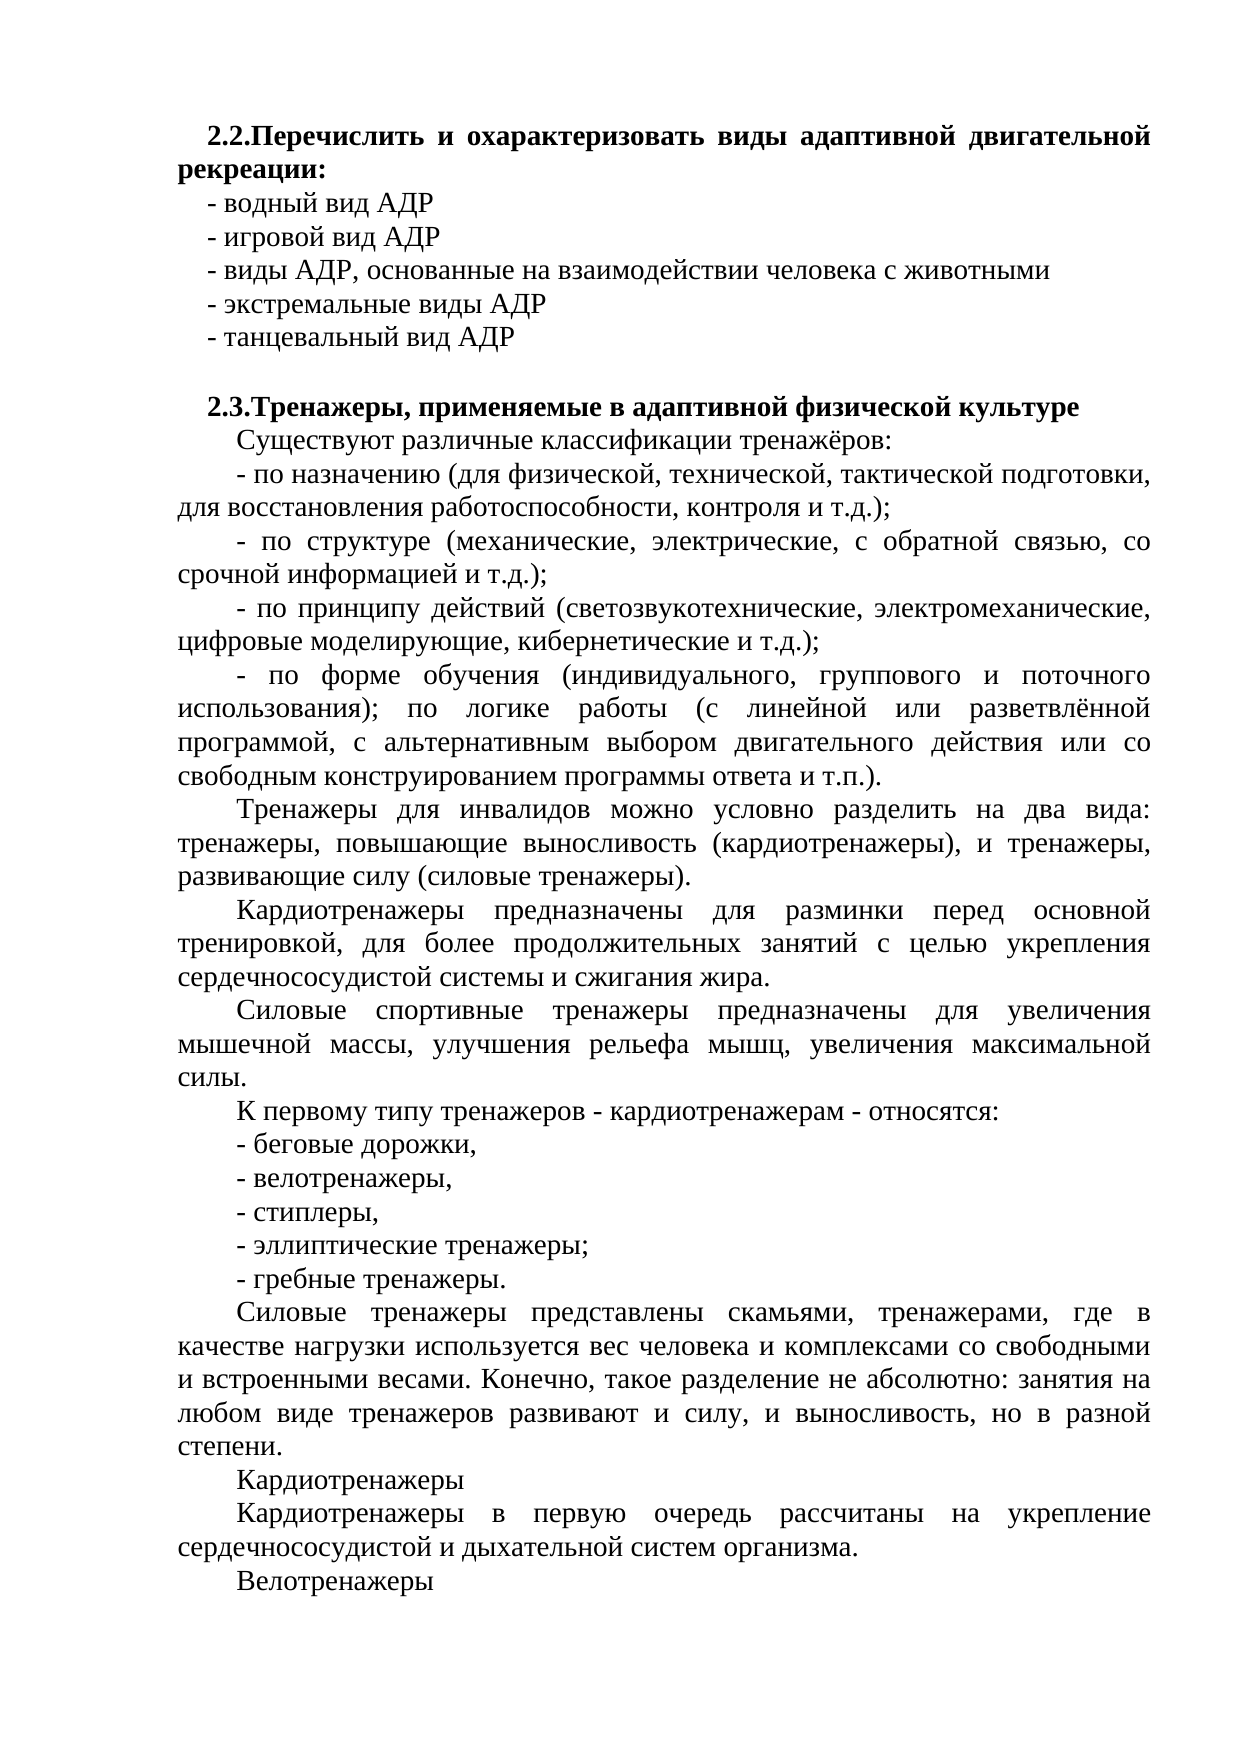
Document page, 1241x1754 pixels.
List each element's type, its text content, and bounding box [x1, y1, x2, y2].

list - виды АДР, основанные на взаимодействии человека с животными [177, 252, 1152, 286]
list - игровой вид АДР [177, 219, 1152, 252]
text - велотренажеры, [177, 1160, 1152, 1194]
list - танцевальный вид АДР [177, 319, 1152, 353]
text Силовые тренажеры представлены скамьями, тренажерами, где в качестве нагрузки используется вес человека и комплексами со свободными и встроенными весами. Конечно, такое разделение не абсолютно: занятия на любом виде тренажеров развивают и силу, и выносливость, но в разной степени. [177, 1294, 1152, 1462]
text - по назначению (для физической, технической, тактической подготовки, для восстановления работоспособности, контроля и т.д.); [177, 456, 1152, 523]
text К первому типу тренажеров - кардиотренажерам - относятся: [177, 1093, 1152, 1127]
text - по принципу действий (светозвукотехнические, электромеханические, цифровые моделирующие, кибернетические и т.д.); [177, 590, 1152, 657]
text - эллиптические тренажеры; [177, 1227, 1152, 1261]
text - гребные тренажеры. [177, 1261, 1152, 1294]
text - по структуре (механические, электрические, с обратной связью, со срочной информацией и т.д.); [177, 523, 1152, 590]
text Тренажеры для инвалидов можно условно разделить на два вида: тренажеры, повышающие выносливость (кардиотренажеры), и тренажеры, развивающие силу (силовые тренажеры). [177, 791, 1152, 892]
text Кардиотренажеры [177, 1462, 1152, 1496]
list 2.3.Тренажеры, применяемые в адаптивной физической культуре [177, 389, 1152, 422]
text Существуют различные классификации тренажёров: [177, 422, 1152, 456]
text Кардиотренажеры в первую очередь рассчитаны на укрепление сердечнососудистой и дыхательной систем организма. [177, 1496, 1152, 1563]
text Силовые спортивные тренажеры предназначены для увеличения мышечной массы, улучшения рельефа мышц, увеличения максимальной силы. [177, 992, 1152, 1093]
text Велотренажеры [177, 1563, 1152, 1596]
list - экстремальные виды АДР [177, 286, 1152, 319]
list 2.2.Перечислить и охарактеризовать виды адаптивной двигательной рекреации: [177, 118, 1152, 185]
list - водный вид АДР [177, 185, 1152, 219]
text - стиплеры, [177, 1194, 1152, 1227]
text Кардиотренажеры предназначены для разминки перед основной тренировкой, для более продолжительных занятий с целью укрепления сердечнососудистой системы и сжигания жира. [177, 892, 1152, 992]
text - беговые дорожки, [177, 1127, 1152, 1160]
text - по форме обучения (индивидуального, группового и поточного использования); по логике работы (с линейной или разветвлённой программой, с альтернативным выбором двигательного действия или со свободным конструированием программы ответа и т.п.). [177, 657, 1152, 791]
